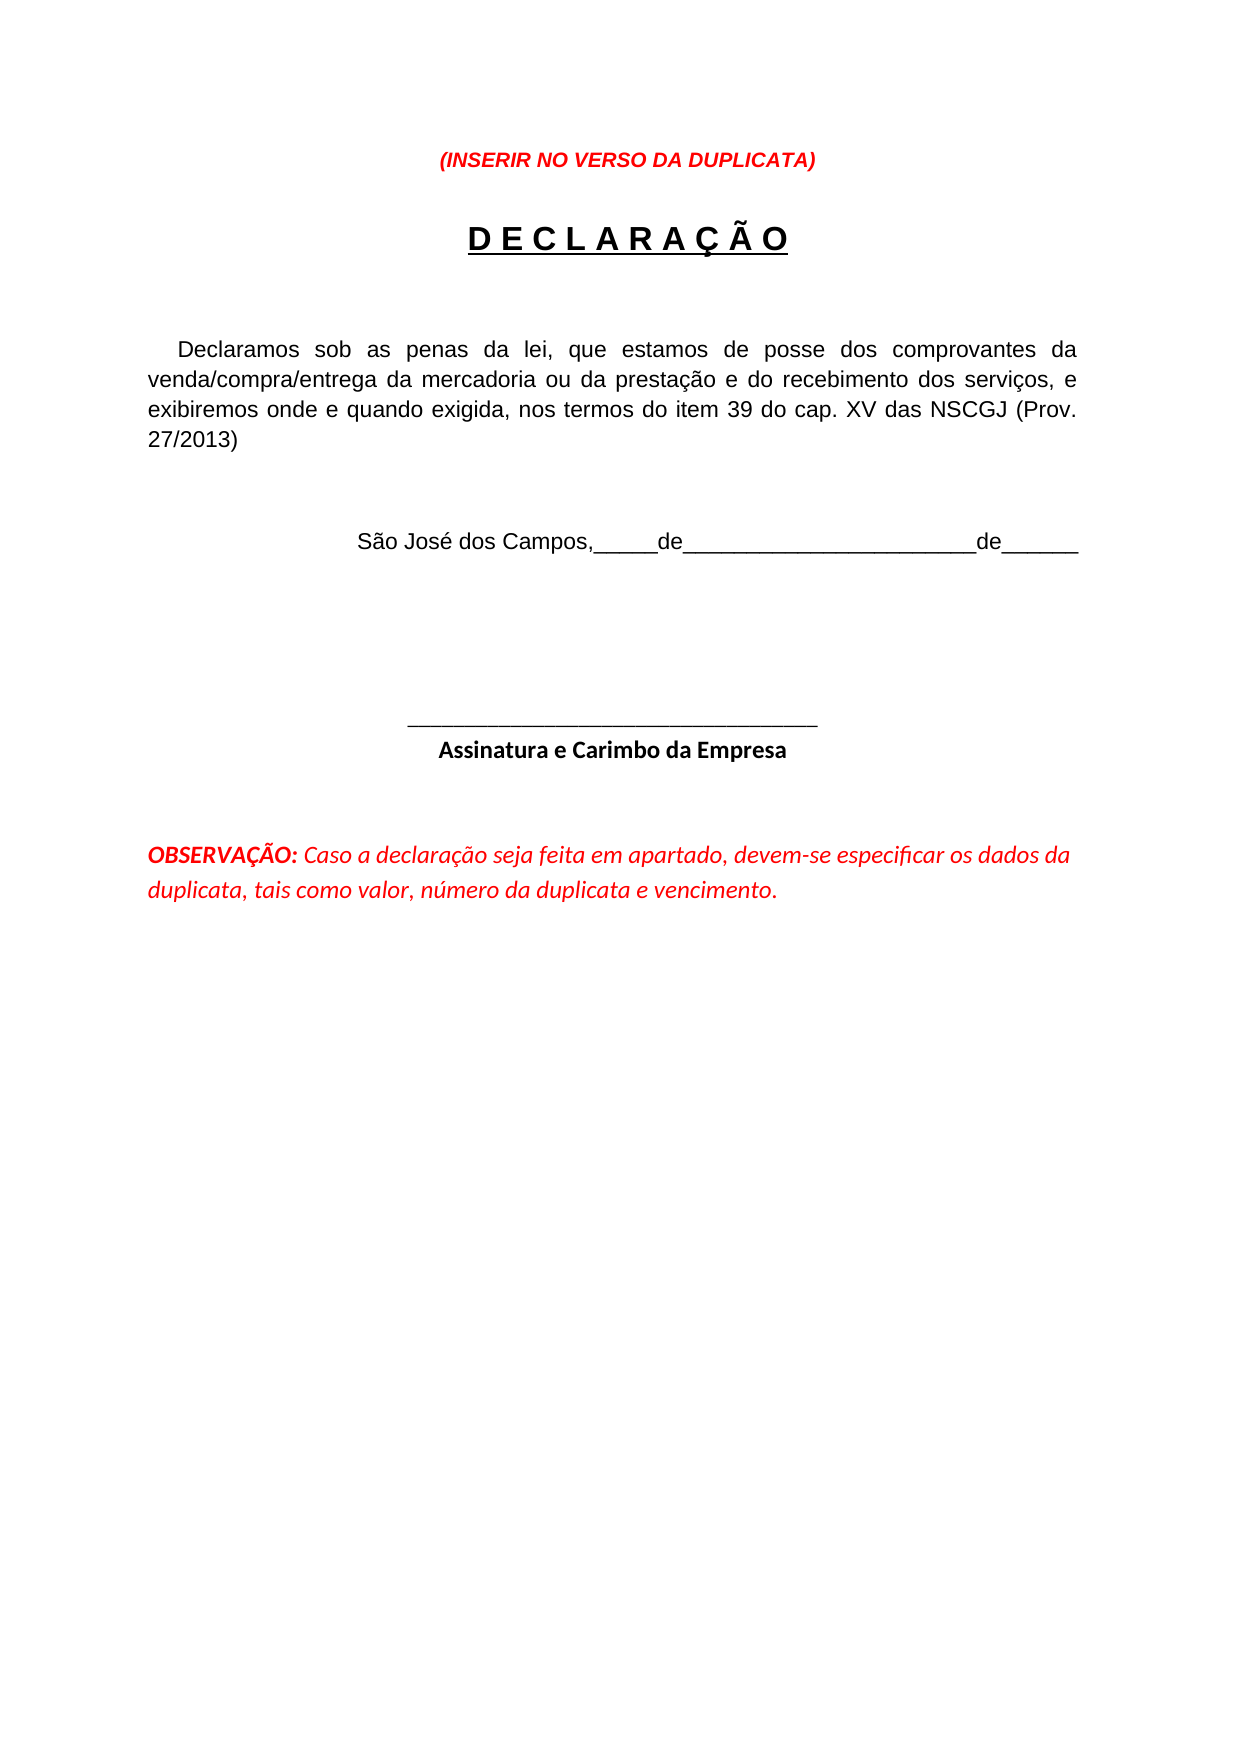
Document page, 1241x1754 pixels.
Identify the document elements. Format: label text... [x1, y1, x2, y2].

text Declaramos sob as penas da lei, que estamos de posse dos comprovantes da venda/compra/entrega da mercadoria ou da prestação e do recebimento dos serviços, e exibiremos onde e quando exigida, nos termos do item 39 do cap. XV das NSCGJ (Prov. 27/2013) [148, 336, 1078, 452]
text São José dos Campos,_____de_______________________de______ [148, 528, 1078, 554]
text D E C L A R A Ç Ã O [177, 219, 1078, 258]
text (INSERIR NO VERSO DA DUPLICATA) [177, 148, 1078, 172]
text OBSERVAÇÃO: Caso a declaração seja feita em apartado, devem-se especificar os dados da duplicata, tais como valor, número da duplicata e vencimento. [148, 839, 1078, 905]
text Assinatura e Carimbo da Empresa [148, 734, 1078, 765]
text ____________________________________ [148, 702, 1078, 730]
